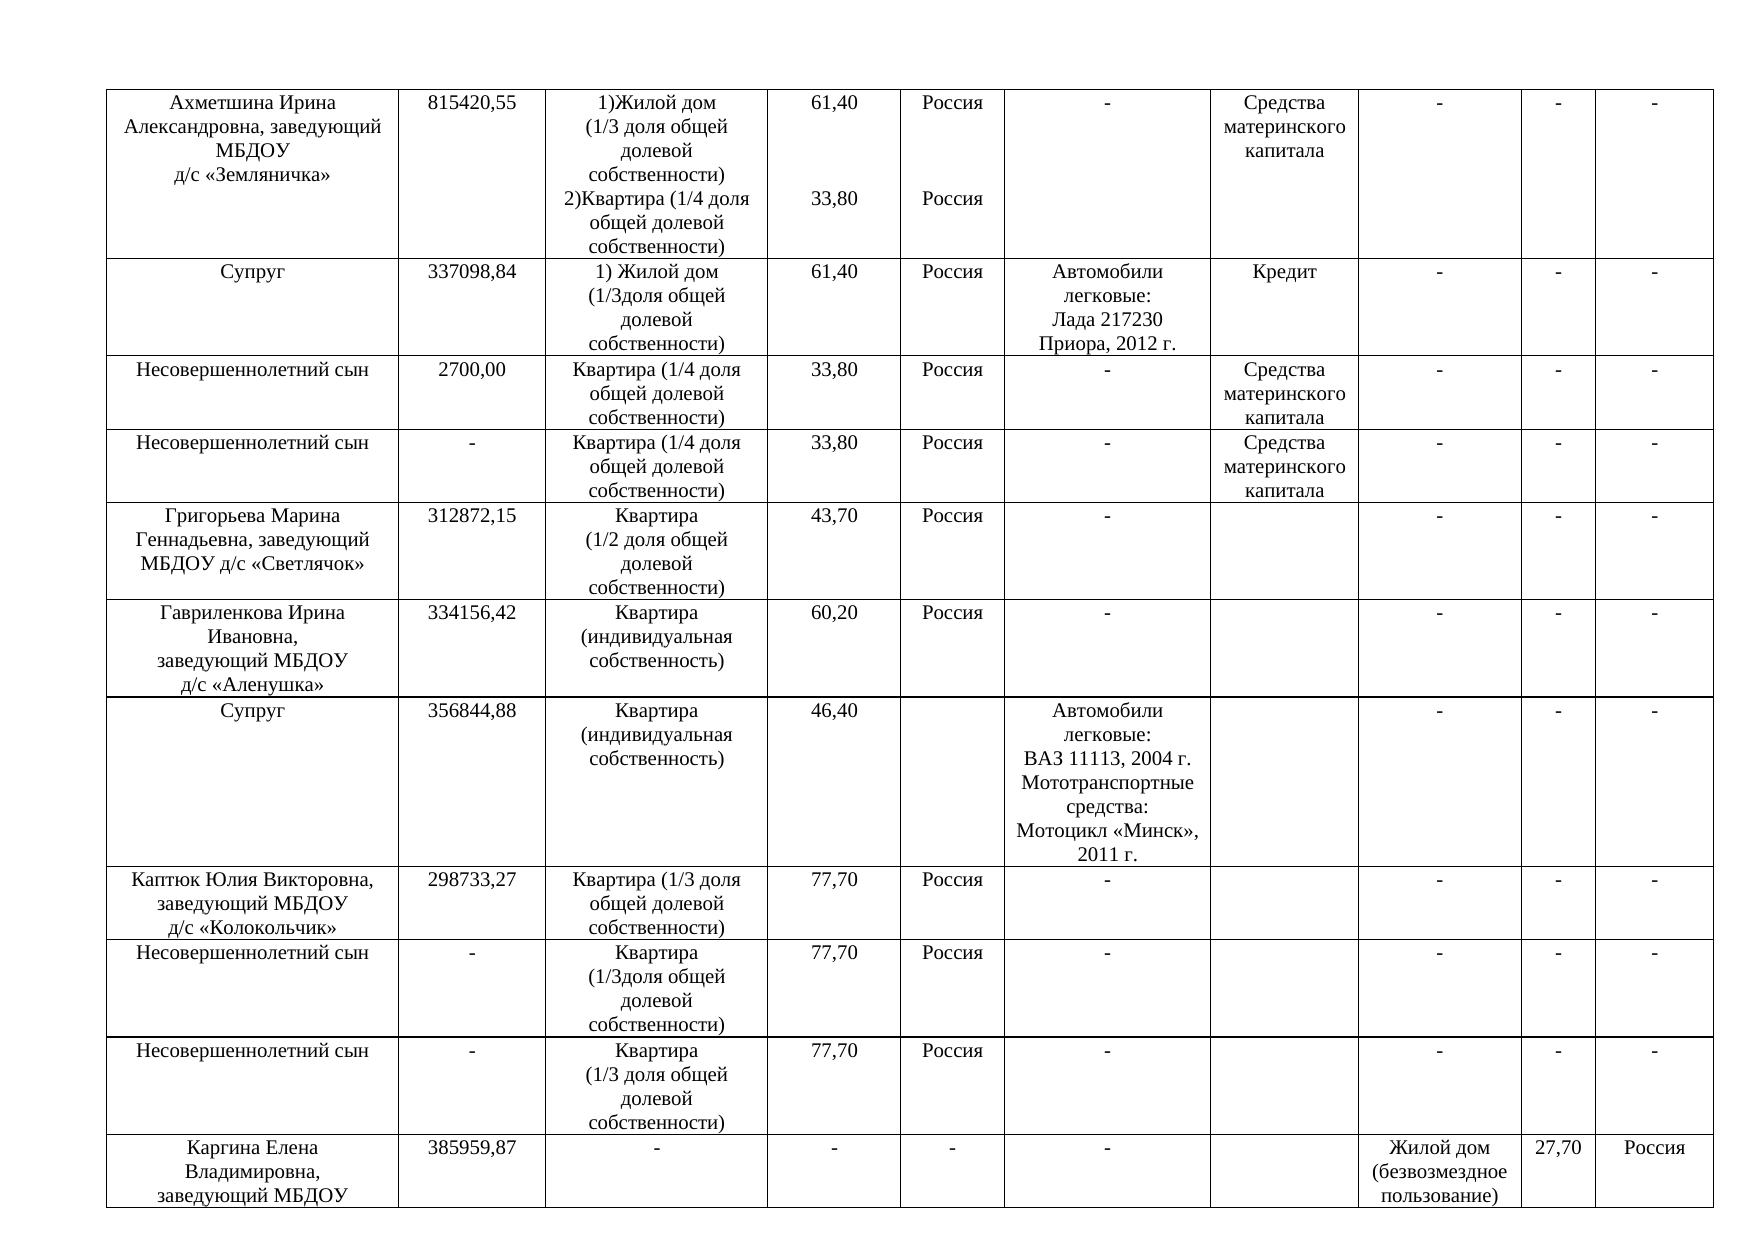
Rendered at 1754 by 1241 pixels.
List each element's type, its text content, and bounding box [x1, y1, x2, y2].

table_cell - [1005, 1038, 1210, 1134]
table_cell Россия [901, 867, 1004, 939]
table_cell Несовершеннолетний сын [107, 940, 398, 1036]
table_cell - [1005, 356, 1210, 429]
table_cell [107, 1135, 398, 1207]
table_cell 2700,00 [399, 356, 545, 429]
table_cell - [1522, 1038, 1595, 1134]
table_cell - [1522, 698, 1595, 866]
table_cell Ахметшина Ирина Александровна, заведующий МБДОУ д/с «Земляничка» [107, 90, 398, 258]
table_cell - [1596, 430, 1713, 502]
table_cell 33,80 [768, 430, 900, 502]
table_cell - [1359, 698, 1521, 866]
table_cell 312872,15 [399, 503, 545, 599]
table_cell - [901, 1135, 1004, 1207]
table_cell - [1359, 867, 1521, 939]
table_cell 61,40 33,80 [768, 90, 900, 258]
table_cell - [1596, 698, 1713, 866]
table_cell - [1522, 259, 1595, 355]
table_cell Россия [901, 503, 1004, 599]
table_cell - [399, 1038, 545, 1134]
table_cell Средства материнского капитала [1211, 90, 1358, 258]
table_cell Средства материнского капитала [1211, 430, 1358, 502]
table_cell - [1522, 356, 1595, 429]
table_cell Несовершеннолетний сын [107, 356, 398, 429]
table_cell - [1596, 867, 1713, 939]
table_cell Гавриленкова Ирина Ивановна, заведующий МБДОУ д/с «Аленушка» [107, 600, 398, 696]
table_cell - [1596, 600, 1713, 696]
table_cell [1211, 503, 1358, 599]
table_cell - [1596, 1038, 1713, 1134]
table_cell Григорьева Марина Геннадьевна, заведующий МБДОУ д/с «Светлячок» [107, 503, 398, 599]
table_cell Супруг [107, 259, 398, 355]
table_cell - [1359, 940, 1521, 1036]
table_cell - [1522, 940, 1595, 1036]
table_cell - [1005, 503, 1210, 599]
table_cell Квартира (1/3доля общей долевой собственности) [546, 940, 767, 1036]
table_cell - [1596, 90, 1713, 258]
table_cell - [1522, 430, 1595, 502]
table_cell 298733,27 [399, 867, 545, 939]
table_cell Квартира (1/3 доля общей долевой собственности) [546, 1038, 767, 1134]
table_cell Автомобили легковые: Лада 217230 Приора, 2012 г. [1005, 259, 1210, 355]
table_cell 33,80 [768, 356, 900, 429]
table_cell - [1596, 940, 1713, 1036]
table_cell Несовершеннолетний сын [107, 430, 398, 502]
table_cell [901, 698, 1004, 866]
table_cell [1211, 940, 1358, 1036]
table_cell - [546, 1135, 767, 1207]
table_cell - [1359, 1038, 1521, 1134]
table_cell Квартира (1/2 доля общей долевой собственности) [546, 503, 767, 599]
table_cell - [1359, 90, 1521, 258]
table_cell 60,20 [768, 600, 900, 696]
table_cell 77,70 [768, 867, 900, 939]
table_cell 77,70 [768, 1038, 900, 1134]
table_cell Россия [1596, 1135, 1713, 1207]
table_cell Россия [901, 259, 1004, 355]
table_cell Автомобили легковые: ВАЗ 11113, 2004 г. Мототранспортные средства: Мотоцикл «Минск», 2011 г. [1005, 698, 1210, 866]
table_cell Россия [901, 430, 1004, 502]
table_cell - [1596, 356, 1713, 429]
table_cell [1211, 1038, 1358, 1134]
table_cell [1211, 698, 1358, 866]
table_cell 356844,88 [399, 698, 545, 866]
table_cell - [1005, 867, 1210, 939]
table_cell - [399, 940, 545, 1036]
table_cell Россия [901, 940, 1004, 1036]
table_cell - [1005, 430, 1210, 502]
table_cell 61,40 [768, 259, 900, 355]
table_cell 385959,87 [399, 1135, 545, 1207]
table_cell 1)Жилой дом (1/3 доля общей долевой собственности) 2)Квартира (1/4 доля общей долевой собственности) [546, 90, 767, 258]
table_cell Квартира (1/4 доля общей долевой собственности) [546, 356, 767, 429]
table_cell - [1522, 867, 1595, 939]
table_cell - [1522, 600, 1595, 696]
table_cell - [1005, 940, 1210, 1036]
table_cell - [1005, 90, 1210, 258]
table_cell - [1005, 600, 1210, 696]
table_cell 43,70 [768, 503, 900, 599]
table_cell 27,70 [1522, 1135, 1595, 1207]
table_cell 815420,55 [399, 90, 545, 258]
table_cell - [1359, 503, 1521, 599]
table_cell Россия [901, 356, 1004, 429]
table_cell Квартира (индивидуальная собственность) [546, 600, 767, 696]
table_cell Квартира (индивидуальная собственность) [546, 698, 767, 866]
table_cell [1211, 600, 1358, 696]
table_cell - [399, 430, 545, 502]
table_cell Кредит [1211, 259, 1358, 355]
table_cell Супруг [107, 698, 398, 866]
table_cell - [1522, 503, 1595, 599]
table_cell Россия Россия [901, 90, 1004, 258]
table_cell - [1522, 90, 1595, 258]
table_cell 337098,84 [399, 259, 545, 355]
table_cell - [1596, 259, 1713, 355]
table_cell 1) Жилой дом (1/3доля общей долевой собственности) [546, 259, 767, 355]
table_cell - [1359, 259, 1521, 355]
table_cell - [1359, 600, 1521, 696]
table_cell [1211, 1135, 1358, 1207]
table_cell Квартира (1/3 доля общей долевой собственности) [546, 867, 767, 939]
table_cell - [1005, 1135, 1210, 1207]
table_cell - [1596, 503, 1713, 599]
table_cell - [1359, 430, 1521, 502]
table_cell Россия [901, 1038, 1004, 1134]
table_cell [1211, 867, 1358, 939]
table_cell - [1359, 356, 1521, 429]
table_cell Каптюк Юлия Викторовна, заведующий МБДОУ д/с «Колокольчик» [107, 867, 398, 939]
table_cell Несовершеннолетний сын [107, 1038, 398, 1134]
table_cell 46,40 [768, 698, 900, 866]
table_cell Квартира (1/4 доля общей долевой собственности) [546, 430, 767, 502]
table_cell Россия [901, 600, 1004, 696]
table_cell 334156,42 [399, 600, 545, 696]
table_cell 77,70 [768, 940, 900, 1036]
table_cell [1359, 1135, 1521, 1207]
table_cell - [768, 1135, 900, 1207]
table_cell Средства материнского капитала [1211, 356, 1358, 429]
